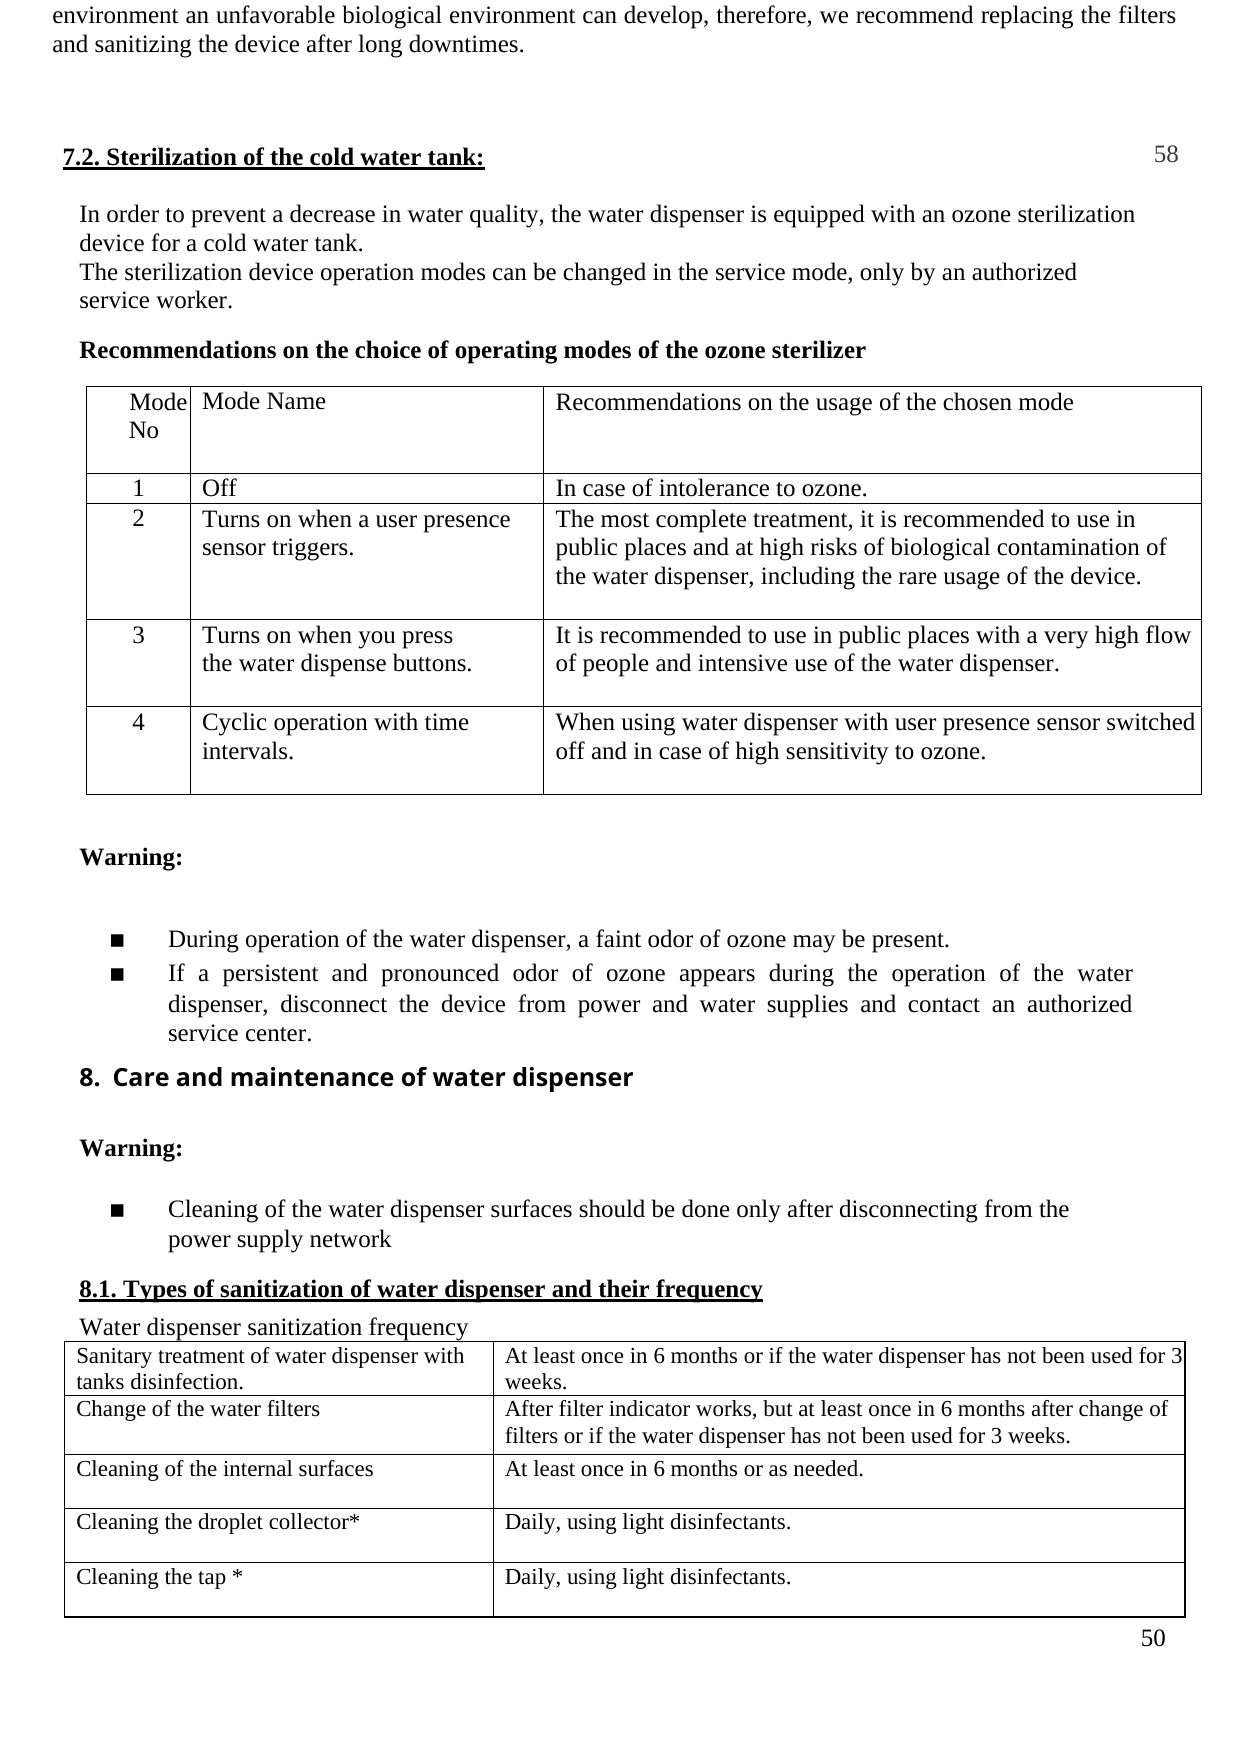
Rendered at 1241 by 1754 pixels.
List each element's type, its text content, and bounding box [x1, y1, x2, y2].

table_cell Daily, using light disinfectants. [494, 1509, 1184, 1562]
table_cell Cleaning the droplet collector* [65, 1509, 493, 1562]
subtitle 7.2. Sterilization of the cold water tank: [62, 144, 1138, 171]
table_cell Turns on when a user presence sensor triggers. [191, 504, 543, 619]
subtitle Types of sanitization of water dispenser and their frequency [79, 1274, 1178, 1303]
text Water dispenser sanitization frequency [79, 1312, 1178, 1341]
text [52, 0, 1178, 57]
table_cell Daily, using light disinfectants. [494, 1563, 1184, 1616]
table_cell 2 [87, 504, 190, 619]
table_cell Cleaning the tap * [65, 1563, 493, 1616]
table_cell 3 [87, 620, 190, 706]
table_cell At least once in 6 months or as needed. [494, 1455, 1184, 1508]
table_cell When using water dispenser with user presence sensor switched off and in case of high sensitivity to ozone. [544, 707, 1201, 793]
subtitle Recommendations on the choice of operating modes of the ozone sterilizer [79, 335, 1178, 364]
table_header Recommendations on the usage of the chosen mode [544, 387, 1201, 473]
text Warning: [79, 1133, 1178, 1162]
table_header Sanitary treatment of water dispenser with tanks disinfection. [65, 1342, 493, 1395]
text In order to prevent a decrease in water quality, the water dispenser is equipped with an ozone sterilization device for a cold water tank. [79, 199, 1178, 257]
list Cleaning of the water dispenser surfaces should be done only after disconnecting from the power supply network [109, 1190, 1115, 1253]
table_cell Cyclic operation with time intervals. [191, 707, 543, 793]
table_cell It is recommended to use in public places with a very high flow of people and intensive use of the water dispenser. [544, 620, 1201, 706]
list During operation of the water dispenser, a faint odor of ozone may be present. [109, 921, 1178, 955]
table_cell Turns on when you press the water dispense buttons. [191, 620, 543, 706]
table_cell Change of the water filters [65, 1396, 493, 1454]
table_cell Cleaning of the internal surfaces [65, 1455, 493, 1508]
table_cell 4 [87, 707, 190, 793]
text Warning: [79, 842, 1178, 871]
table_header Mode Name [191, 387, 543, 473]
table_cell Off [191, 474, 543, 503]
text The sterilization device operation modes can be changed in the service mode, only by an authorized service worker. [79, 257, 1134, 314]
table_cell After filter indicator works, but at least once in 6 months after change of filters or if the water dispenser has not been used for 3 weeks. [494, 1396, 1184, 1454]
table_cell In case of intolerance to ozone. [544, 474, 1201, 503]
table_cell 1 [87, 474, 190, 503]
list If a persistent and pronounced odor of ozone appears during the operation of the water dispenser, disconnect the device from power and water supplies and contact an authorized service center. [109, 955, 1134, 1047]
table_header At least once in 6 months or if the water dispenser has not been used for 3 weeks. [494, 1342, 1184, 1395]
table_header Mode No [87, 387, 190, 473]
table_cell The most complete treatment, it is recommended to use in public places and at high risks of biological contamination of the water dispenser, including the rare usage of the device. [544, 504, 1201, 619]
subtitle Care and maintenance of water dispenser [79, 1059, 1178, 1093]
